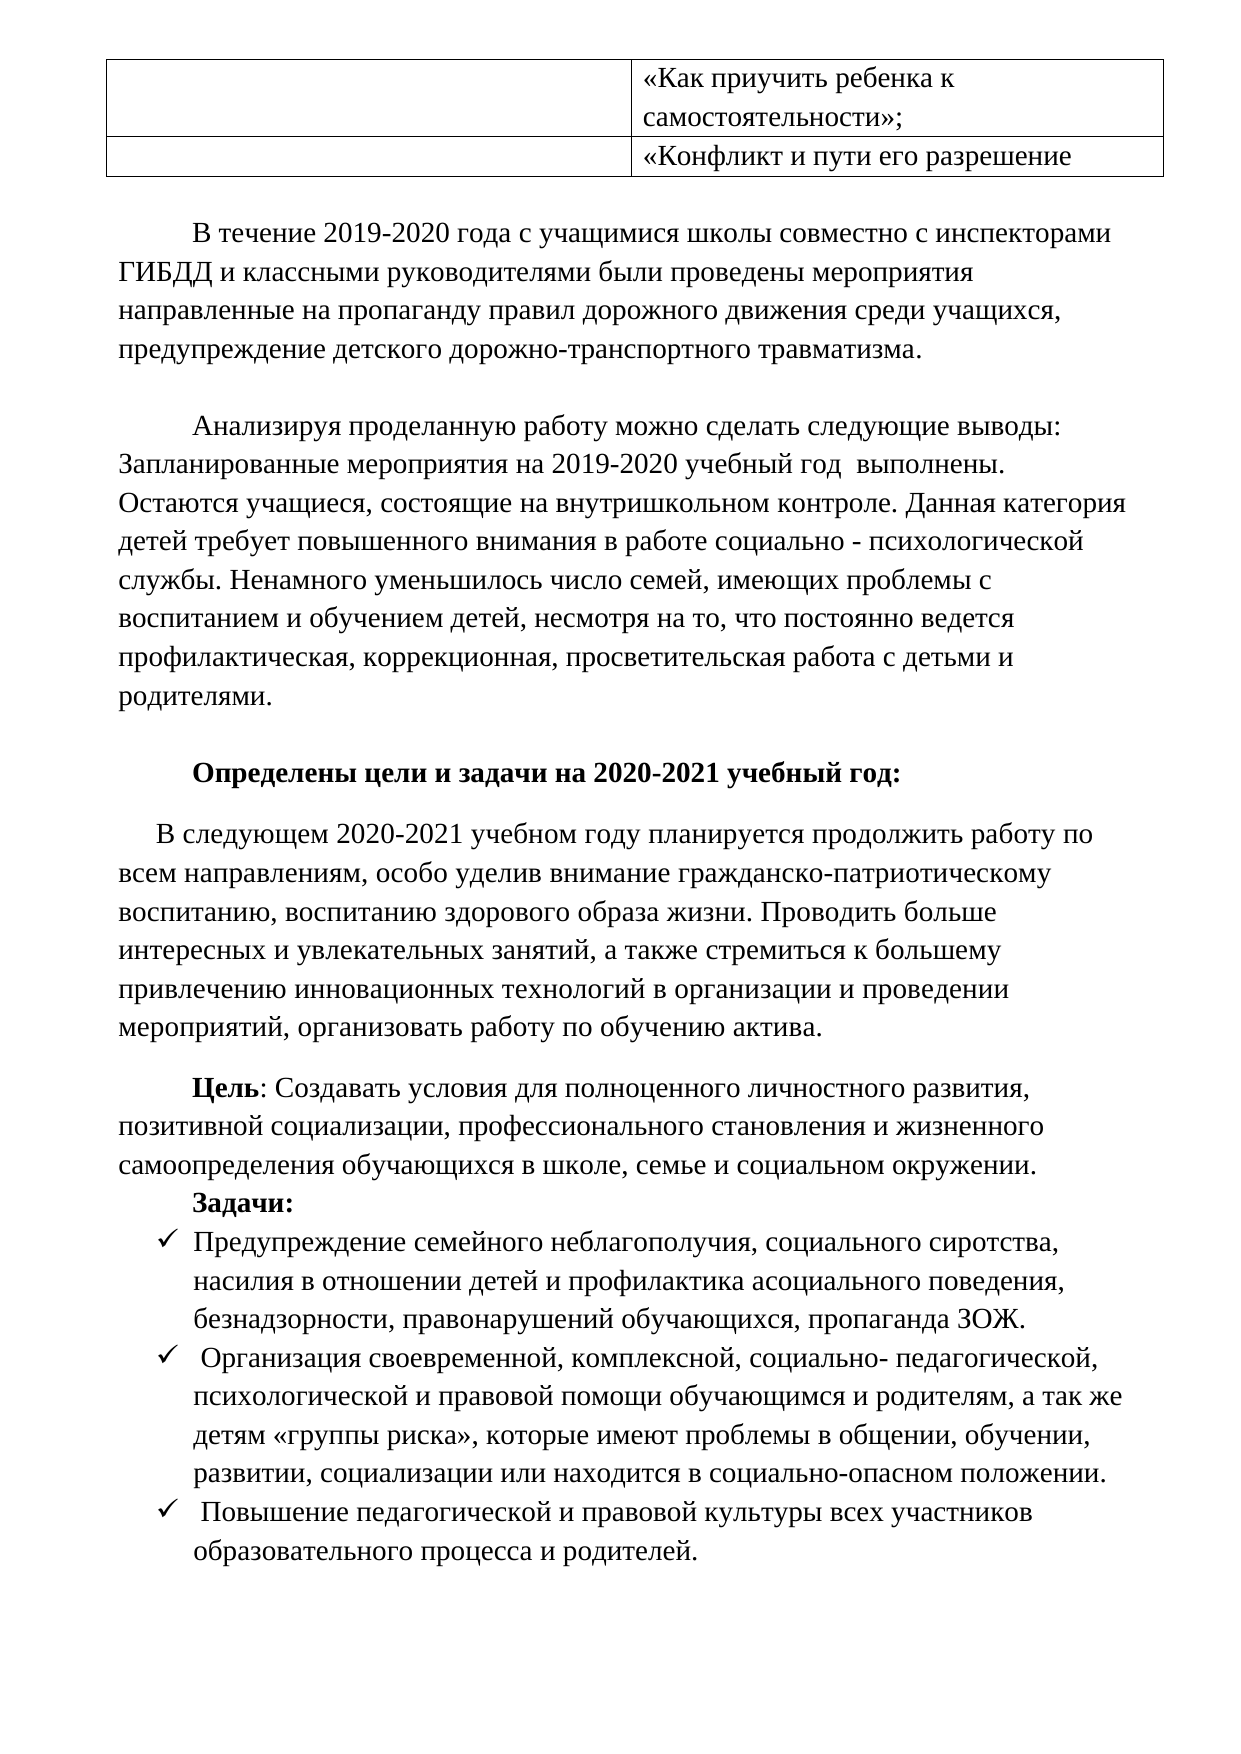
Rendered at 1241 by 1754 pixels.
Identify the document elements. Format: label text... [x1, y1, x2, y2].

text В следующем 2020-2021 учебном году планируется продолжить работу по всем направлениям, особо уделив внимание гражданско-патриотическому воспитанию, воспитанию здорового образа жизни. Проводить больше интересных и увлекательных занятий, а также стремиться к большему привлечению инновационных технологий в организации и проведении мероприятий, организовать работу по обучению актива. [118, 817, 1152, 1043]
text Цель: Создавать условия для полноценного личностного развития, позитивной социализации, профессионального становления и жизненного самоопределения обучающихся в школе, семье и социальном окружении. [118, 1070, 1152, 1181]
text Задачи: [118, 1186, 1152, 1219]
table_cell «Конфликт и пути его разрешение [632, 137, 1163, 176]
list Организация своевременной, комплексной, социально- педагогической, психологической и правовой помощи обучающимся и родителям, а так же детям «группы риска», которые имеют проблемы в общении, обучении, развитии, социализации или находится в социально-опасном положении. [156, 1340, 1152, 1489]
table_cell [107, 137, 631, 176]
text В течение 2019-2020 года с учащимися школы совместно с инспекторами ГИБДД и классными руководителями были проведены мероприятия направленные на пропаганду правил дорожного движения среди учащихся, предупреждение детского дорожно-транспортного травматизма. [118, 215, 1152, 364]
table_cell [632, 60, 1163, 136]
list Повышение педагогической и правовой культуры всех участников образовательного процесса и родителей. [156, 1494, 1152, 1566]
text Определены цели и задачи на 2020-2021 учебный год: [118, 755, 1152, 788]
list Предупреждение семейного неблагополучия, социального сиротства, насилия в отношении детей и профилактика асоциального поведения, безнадзорности, правонарушений обучающихся, пропаганда ЗОЖ. [156, 1224, 1152, 1335]
text Остаются учащиеся, состоящие на внутришкольном контроле. Данная категория детей требует повышенного внимания в работе социально - психологической службы. Ненамного уменьшилось число семей, имеющих проблемы с воспитанием и обучением детей, несмотря на то, что постоянно ведется профилактическая, коррекционная, просветительская работа с детьми и родителями. [118, 485, 1152, 711]
text Анализируя проделанную работу можно сделать следующие выводы: Запланированные мероприятия на 2019-2020 учебный год выполнены. [118, 408, 1152, 480]
